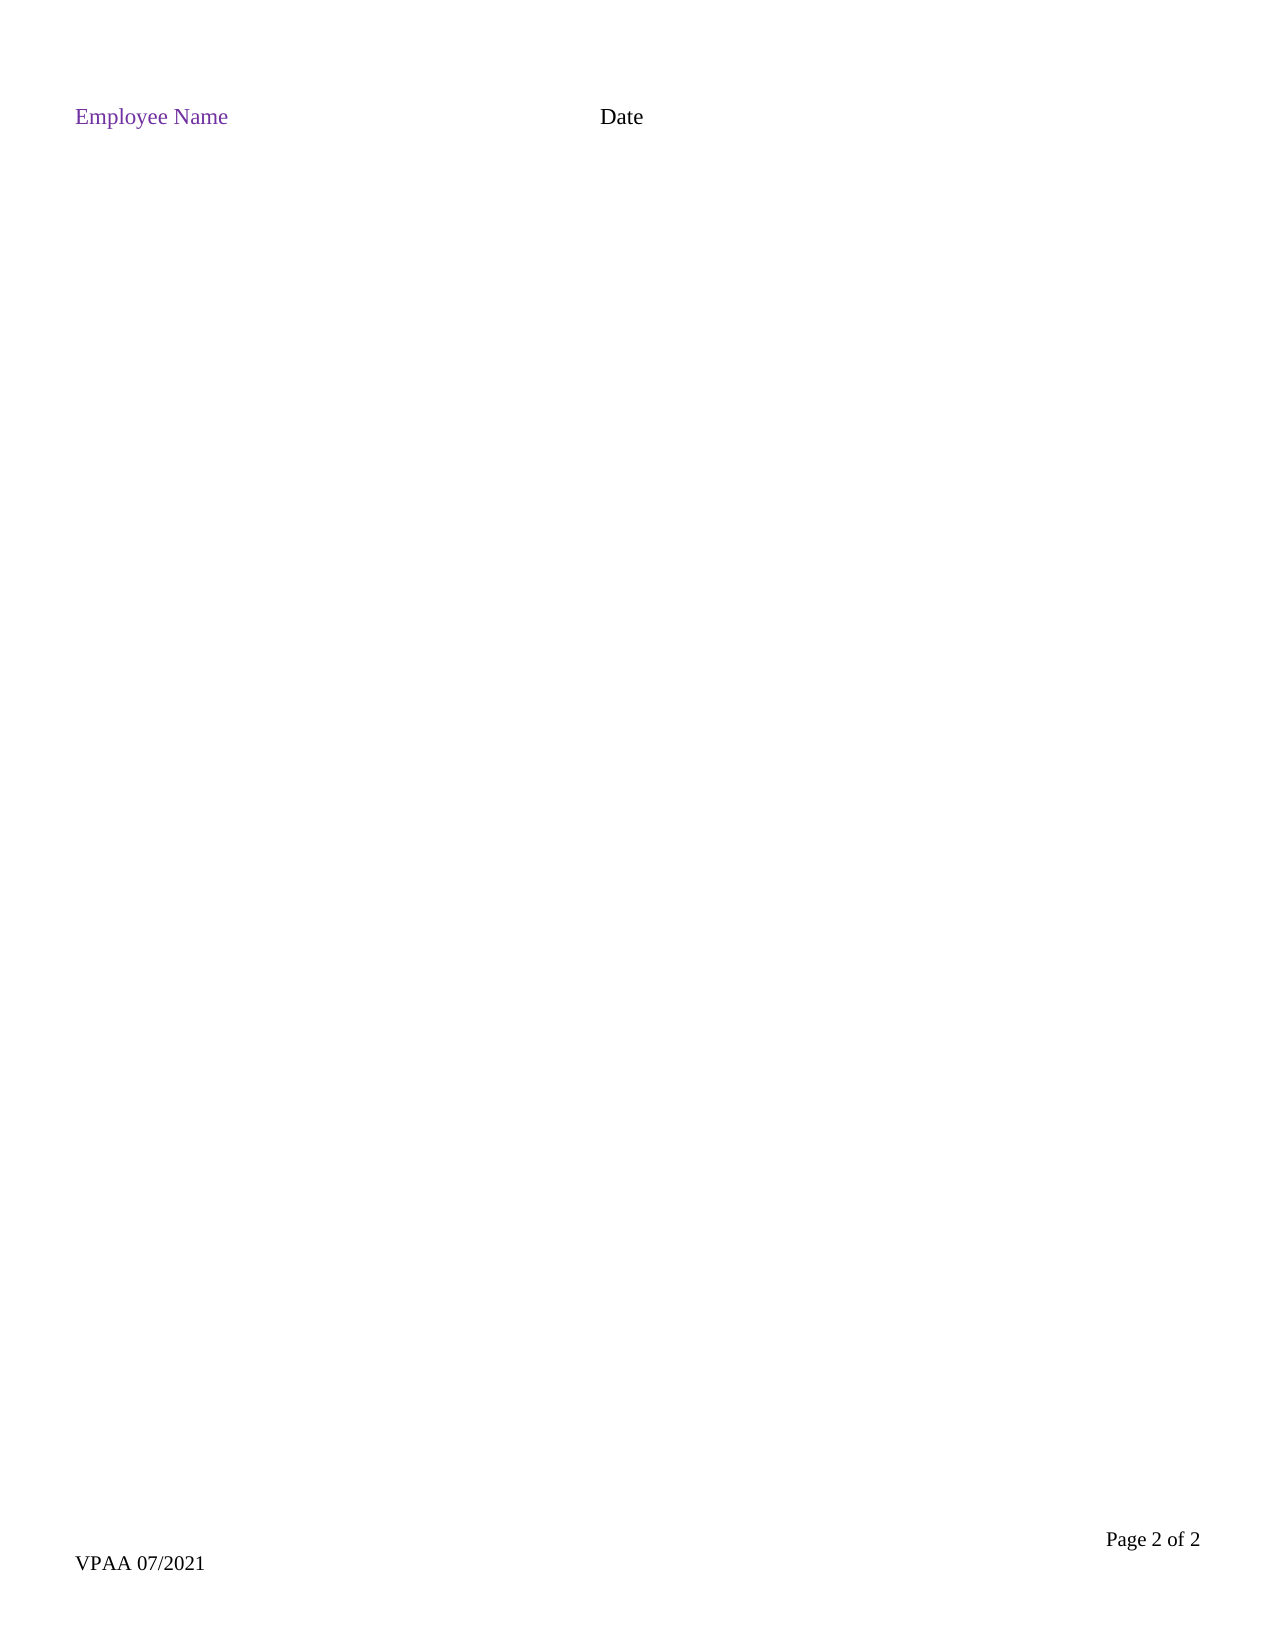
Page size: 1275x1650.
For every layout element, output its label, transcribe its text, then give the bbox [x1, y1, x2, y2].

text Employee Name Date [75, 103, 1200, 129]
